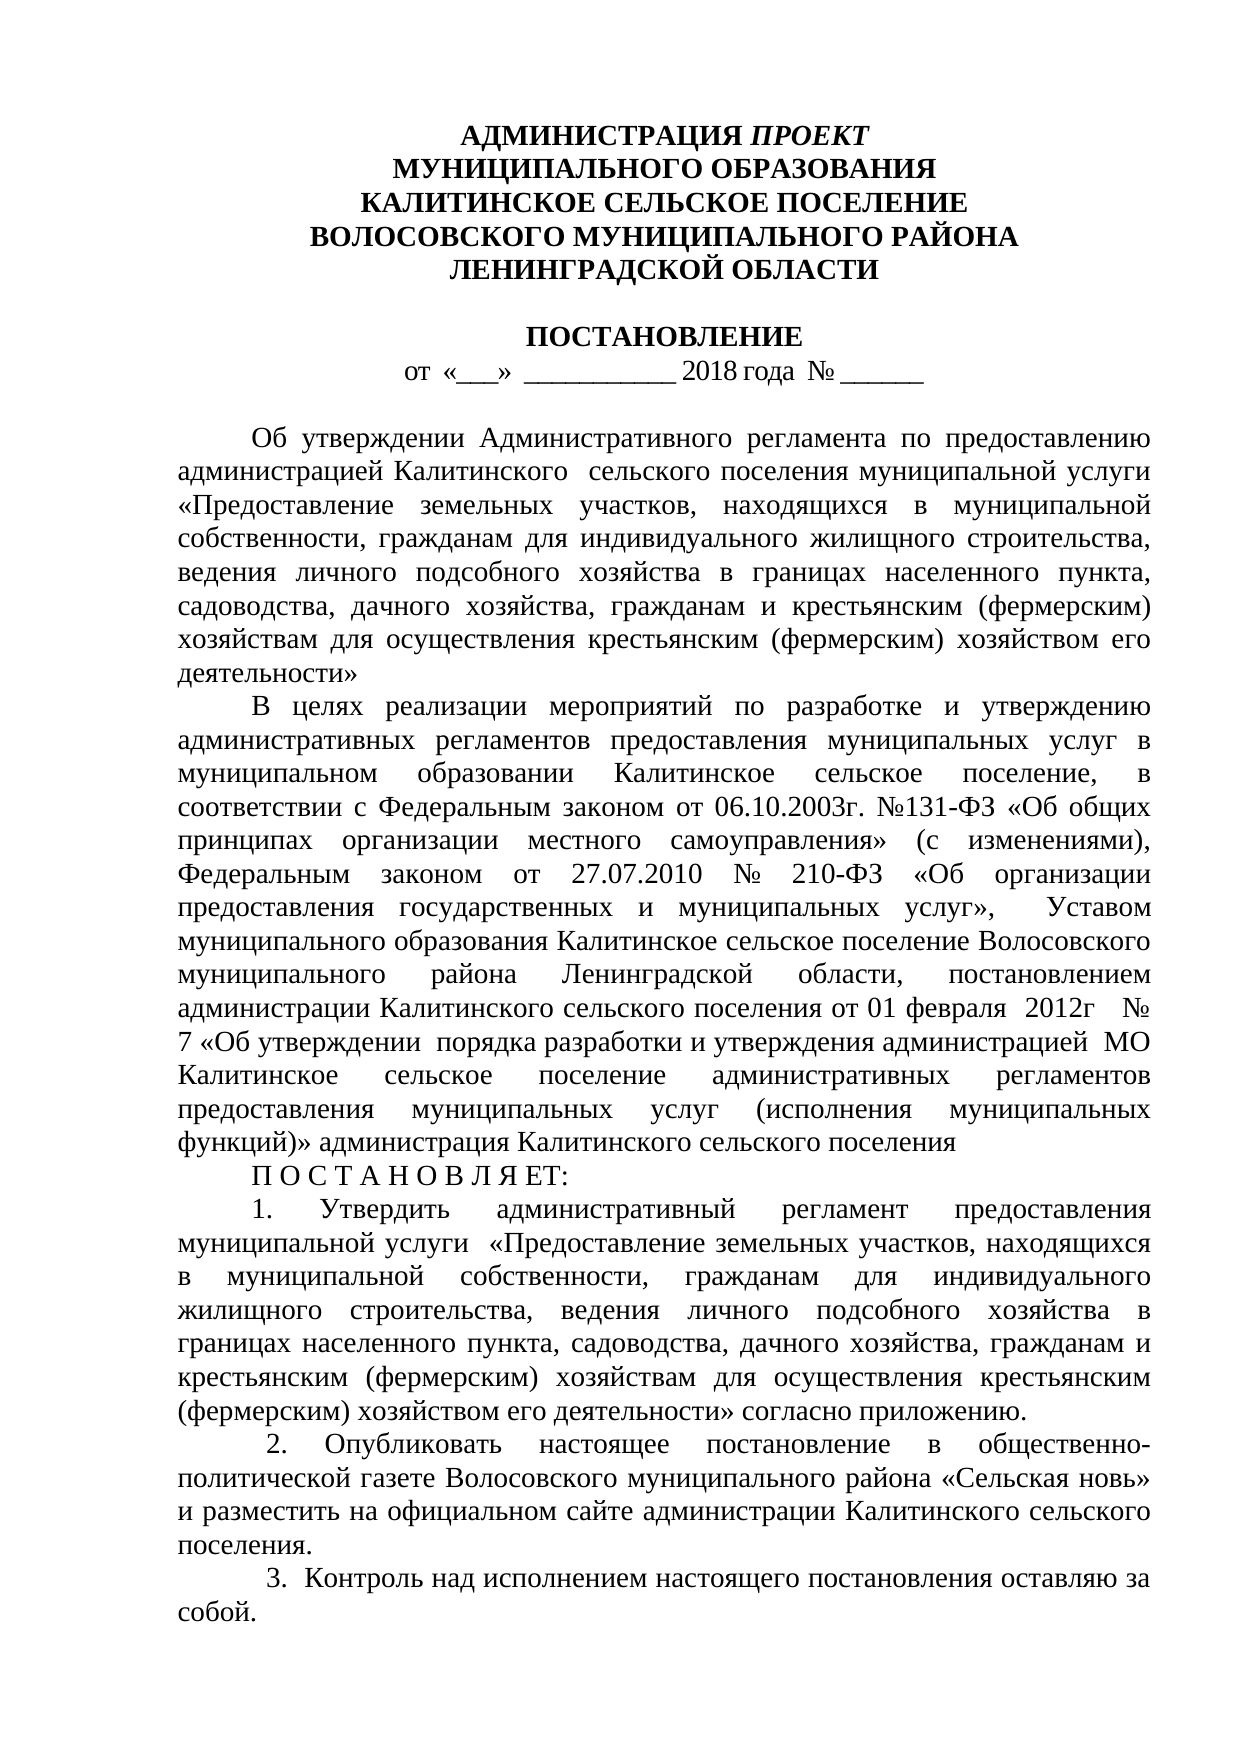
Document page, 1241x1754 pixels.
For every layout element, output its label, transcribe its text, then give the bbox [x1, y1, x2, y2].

text В целях реализации мероприятий по разработке и утверждению административных регламентов предоставления муниципальных услуг в муниципальном образовании Калитинское сельское поселение, в соответствии с Федеральным законом от 06.10.2003г. №131-ФЗ «Об общих принципах организации местного самоуправления» (с изменениями), Федеральным законом от 27.07.2010 № 210-ФЗ «Об организации предоставления государственных и муниципальных услуг», Уставом муниципального образования Калитинское сельское поселение Волосовского муниципального района Ленинградской области, постановлением администрации Калитинского сельского поселения от 01 февраля 2012г № 7 «Об утверждении порядка разработки и утверждения администрацией МО Калитинское сельское поселение административных регламентов предоставления муниципальных услуг (исполнения муниципальных функций)» администрация Калитинского сельского поселения [177, 688, 1152, 1158]
text ВОЛОСОВСКОГО МУНИЦИПАЛЬНОГО РАЙОНА [177, 219, 1152, 252]
text 3. Контроль над исполнением настоящего постановления оставляю за собой. [177, 1560, 1152, 1627]
text КАЛИТИНСКОЕ СЕЛЬСКОЕ ПОСЕЛЕНИЕ [177, 185, 1152, 219]
text 1. Утвердить административный регламент предоставления муниципальной услуги «Предоставление земельных участков, находящихся в муниципальной собственности, гражданам для индивидуального жилищного строительства, ведения личного подсобного хозяйства в границах населенного пункта, садоводства, дачного хозяйства, гражданам и крестьянским (фермерским) хозяйствам для осуществления крестьянским (фермерским) хозяйством его деятельности» согласно приложению. [177, 1191, 1152, 1426]
text ПОСТАНОВЛЕНИЕ [177, 319, 1152, 353]
text АДМИНИСТРАЦИЯ ПРОЕКТ [177, 118, 1152, 152]
text от «___» ___________ 2018 года № ______ [177, 353, 1152, 386]
text ЛЕНИНГРАДСКОЙ ОБЛАСТИ [177, 252, 1152, 286]
text Об утверждении Административного регламента по предоставлению администрацией Калитинского сельского поселения муниципальной услуги «Предоставление земельных участков, находящихся в муниципальной собственности, гражданам для индивидуального жилищного строительства, ведения личного подсобного хозяйства в границах населенного пункта, садоводства, дачного хозяйства, гражданам и крестьянским (фермерским) хозяйствам для осуществления крестьянским (фермерским) хозяйством его деятельности» [177, 420, 1152, 688]
text П О С Т А Н О В Л Я ЕТ: [177, 1158, 1152, 1191]
text 2. Опубликовать настоящее постановление в общественно-политической газете Волосовского муниципального района «Сельская новь» и разместить на официальном сайте администрации Калитинского сельского поселения. [177, 1426, 1152, 1560]
text МУНИЦИПАЛЬНОГО ОБРАЗОВАНИЯ [177, 152, 1152, 185]
